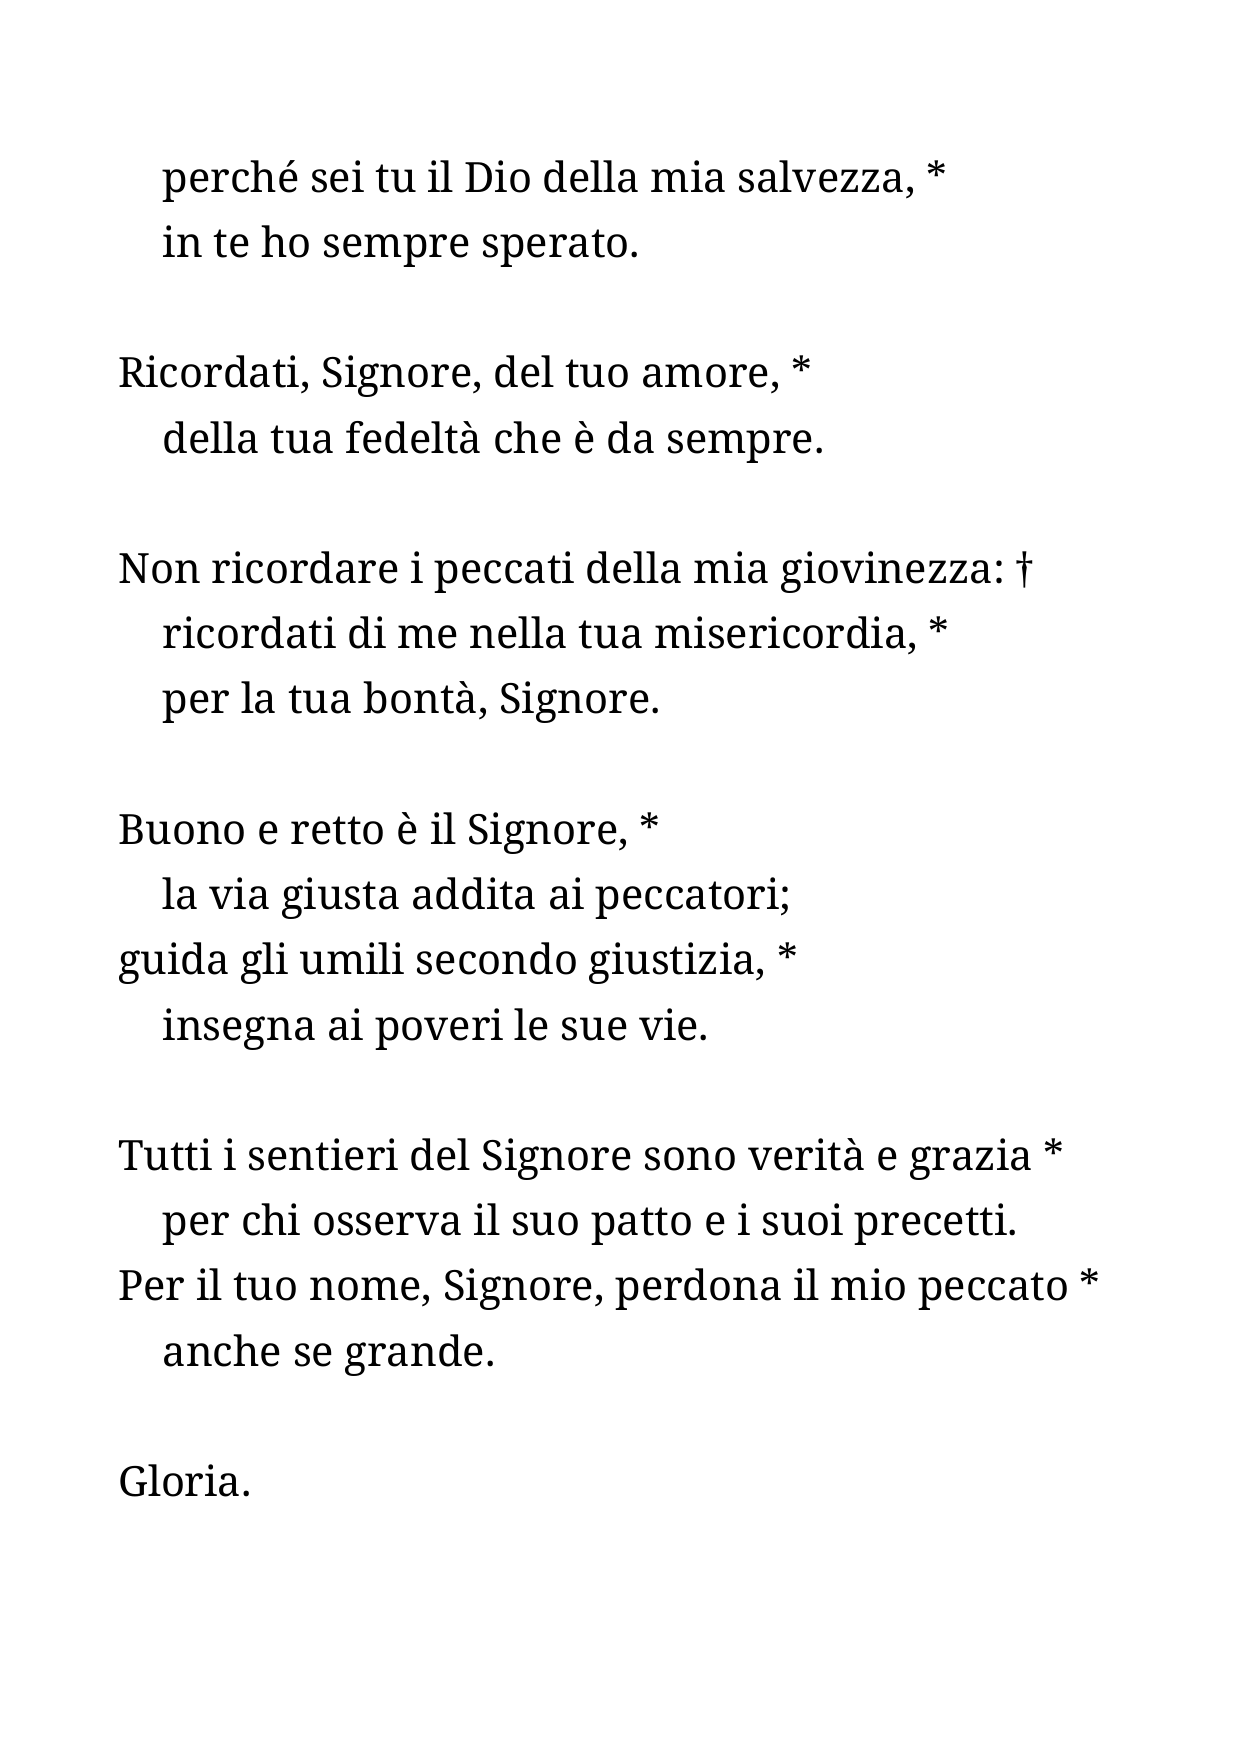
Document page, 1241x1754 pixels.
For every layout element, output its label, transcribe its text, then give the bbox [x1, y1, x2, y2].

text per chi osserva il suo patto e i suoi precetti. [118, 1191, 1122, 1248]
text per la tua bontà, Signore. [118, 669, 1122, 726]
text perché sei tu il Dio della mia salvezza, * [118, 148, 1122, 204]
text insegna ai poveri le sue vie. [118, 995, 1122, 1052]
text Per il tuo nome, Signore, perdona il mio peccato * [118, 1256, 1122, 1313]
text anche se grande. [118, 1321, 1122, 1378]
text guida gli umili secondo giustizia, * [118, 930, 1122, 987]
text Gloria. [118, 1452, 1122, 1508]
text in te ho sempre sperato. [118, 213, 1122, 269]
text ricordati di me nella tua misericordia, * [118, 604, 1122, 661]
text la via giusta addita ai peccatori; [118, 865, 1122, 922]
text Buono e retto è il Signore, * [118, 800, 1122, 856]
text Tutti i sentieri del Signore sono verità e grazia * [118, 1126, 1122, 1182]
text Ricordati, Signore, del tuo amore, * [118, 343, 1122, 400]
text Non ricordare i peccati della mia giovinezza: † [118, 539, 1122, 596]
text della tua fedeltà che è da sempre. [118, 408, 1122, 465]
